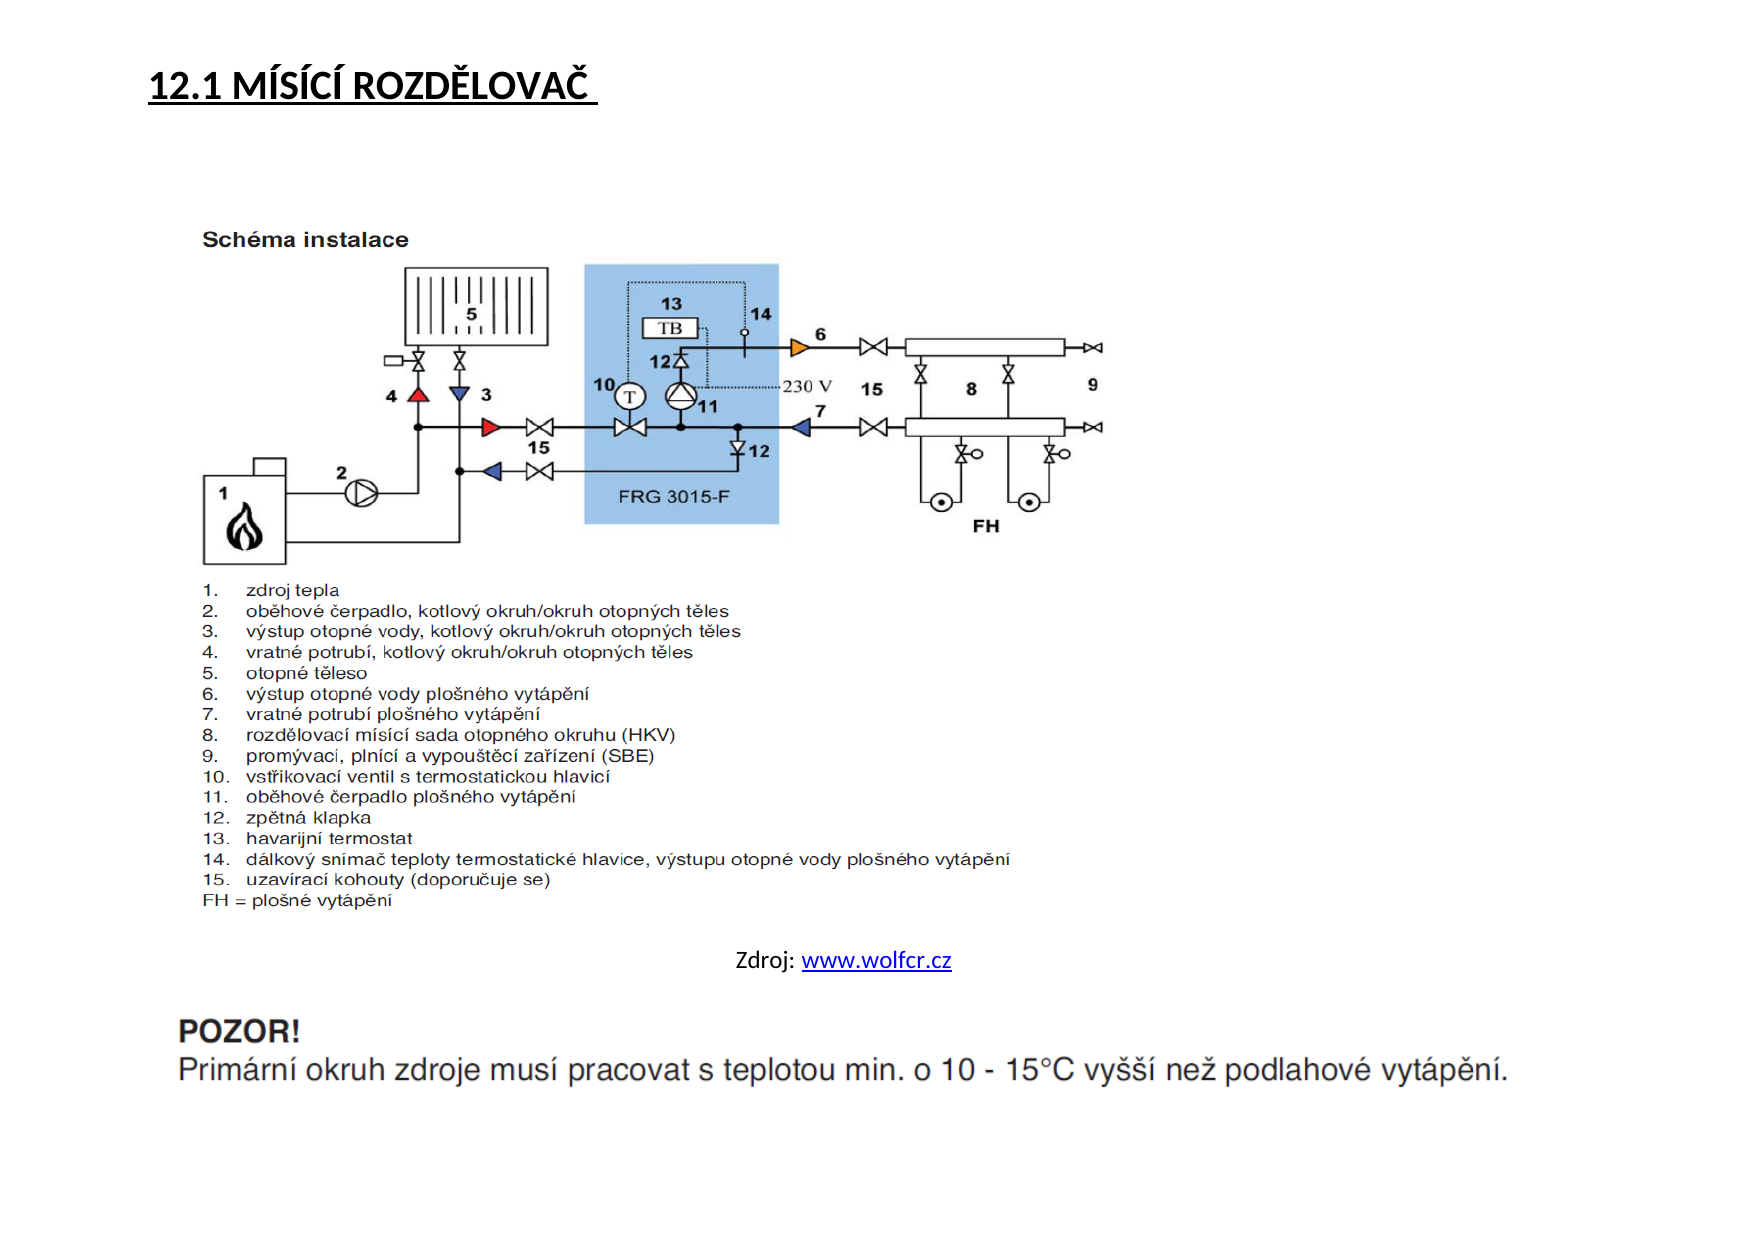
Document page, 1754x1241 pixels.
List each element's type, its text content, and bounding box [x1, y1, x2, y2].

text 12.1 MÍSÍCÍ ROZDĚLOVAČ [148, 59, 1606, 110]
text Zdroj: www.wolfcr.cz [148, 944, 1606, 974]
